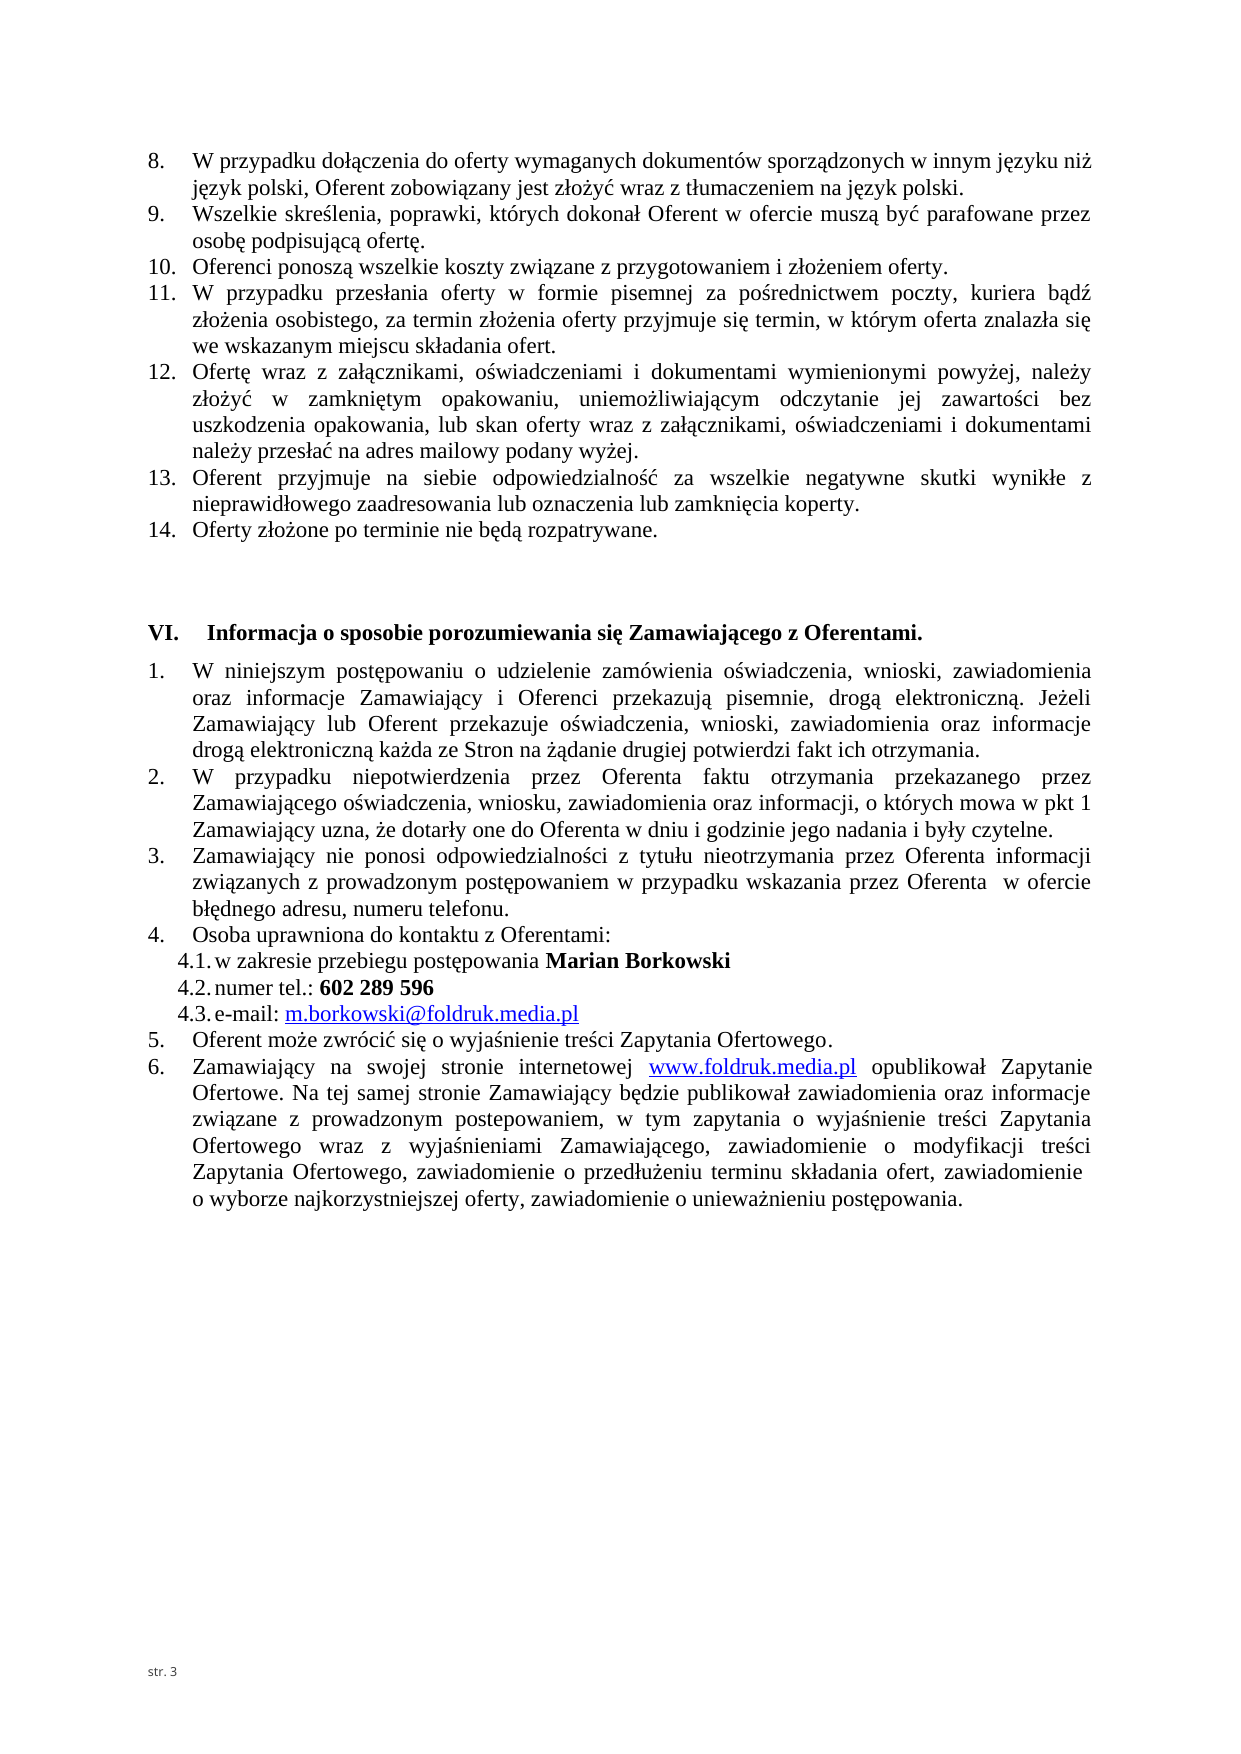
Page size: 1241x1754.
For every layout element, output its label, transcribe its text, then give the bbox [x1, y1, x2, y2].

list Oferenci ponoszą wszelkie koszty związane z przygotowaniem i złożeniem oferty. [148, 253, 1093, 279]
list W przypadku niepotwierdzenia przez Oferenta faktu otrzymania przekazanego przez Zamawiającego oświadczenia, wniosku, zawiadomienia oraz informacji, o których mowa w pkt 1 Zamawiający uzna, że dotarły one do Oferenta w dniu i godzinie jego nadania i były czytelne. [148, 763, 1093, 842]
list Oferty złożone po terminie nie będą rozpatrywane. [148, 517, 1093, 543]
list e-mail: m.borkowski@foldruk.media.pl [177, 1000, 1093, 1026]
list Wszelkie skreślenia, poprawki, których dokonał Oferent w ofercie muszą być parafowane przez osobę podpisującą ofertę. [148, 200, 1093, 253]
list Ofertę wraz z załącznikami, oświadczeniami i dokumentami wymienionymi powyżej, należy złożyć w zamkniętym opakowaniu, uniemożliwiającym odczytanie jej zawartości bez uszkodzenia opakowania, lub skan oferty wraz z załącznikami, oświadczeniami i dokumentami należy przesłać na adres mailowy podany wyżej. [148, 358, 1093, 464]
list W przypadku przesłania oferty w formie pisemnej za pośrednictwem poczty, kuriera bądź złożenia osobistego, za termin złożenia oferty przyjmuje się termin, w którym oferta znalazła się we wskazanym miejscu składania ofert. [148, 279, 1093, 358]
list W przypadku dołączenia do oferty wymaganych dokumentów sporządzonych w innym języku niż język polski, Oferent zobowiązany jest złożyć wraz z tłumaczeniem na język polski. [148, 148, 1093, 200]
list w zakresie przebiegu postępowania Marian Borkowski [177, 947, 1093, 974]
list Oferent przyjmuje na siebie odpowiedzialność za wszelkie negatywne skutki wynikłe z nieprawidłowego zaadresowania lub oznaczenia lub zamknięcia koperty. [148, 464, 1093, 517]
list W niniejszym postępowaniu o udzielenie zamówienia oświadczenia, wnioski, zawiadomienia oraz informacje Zamawiający i Oferenci przekazują pisemnie, drogą elektroniczną. Jeżeli Zamawiający lub Oferent przekazuje oświadczenia, wnioski, zawiadomienia oraz informacje drogą elektroniczną każda ze Stron na żądanie drugiej potwierdzi fakt ich otrzymania. [148, 657, 1093, 763]
list Zamawiający na swojej stronie internetowej www.foldruk.media.pl opublikował Zapytanie Ofertowe. Na tej samej stronie Zamawiający będzie publikował zawiadomienia oraz informacje związane z prowadzonym postepowaniem, w tym zapytania o wyjaśnienie treści Zapytania Ofertowego wraz z wyjaśnieniami Zamawiającego, zawiadomienie o modyfikacji treści Zapytania Ofertowego, zawiadomienie o przedłużeniu terminu składania ofert, zawiadomienie o wyborze najkorzystniejszej oferty, zawiadomienie o unieważnieniu postępowania. [148, 1053, 1093, 1211]
list Oferent może zwrócić się o wyjaśnienie treści Zapytania Ofertowego. [148, 1026, 1093, 1053]
list Zamawiający nie ponosi odpowiedzialności z tytułu nieotrzymania przez Oferenta informacji związanych z prowadzonym postępowaniem w przypadku wskazania przez Oferenta w ofercie błędnego adresu, numeru telefonu. [148, 842, 1093, 921]
list Informacja o sposobie porozumiewania się Zamawiającego z Oferentami. [148, 619, 1093, 645]
list Osoba uprawniona do kontaktu z Oferentami: [148, 921, 1093, 947]
list numer tel.: 602 289 596 [177, 974, 1093, 1000]
